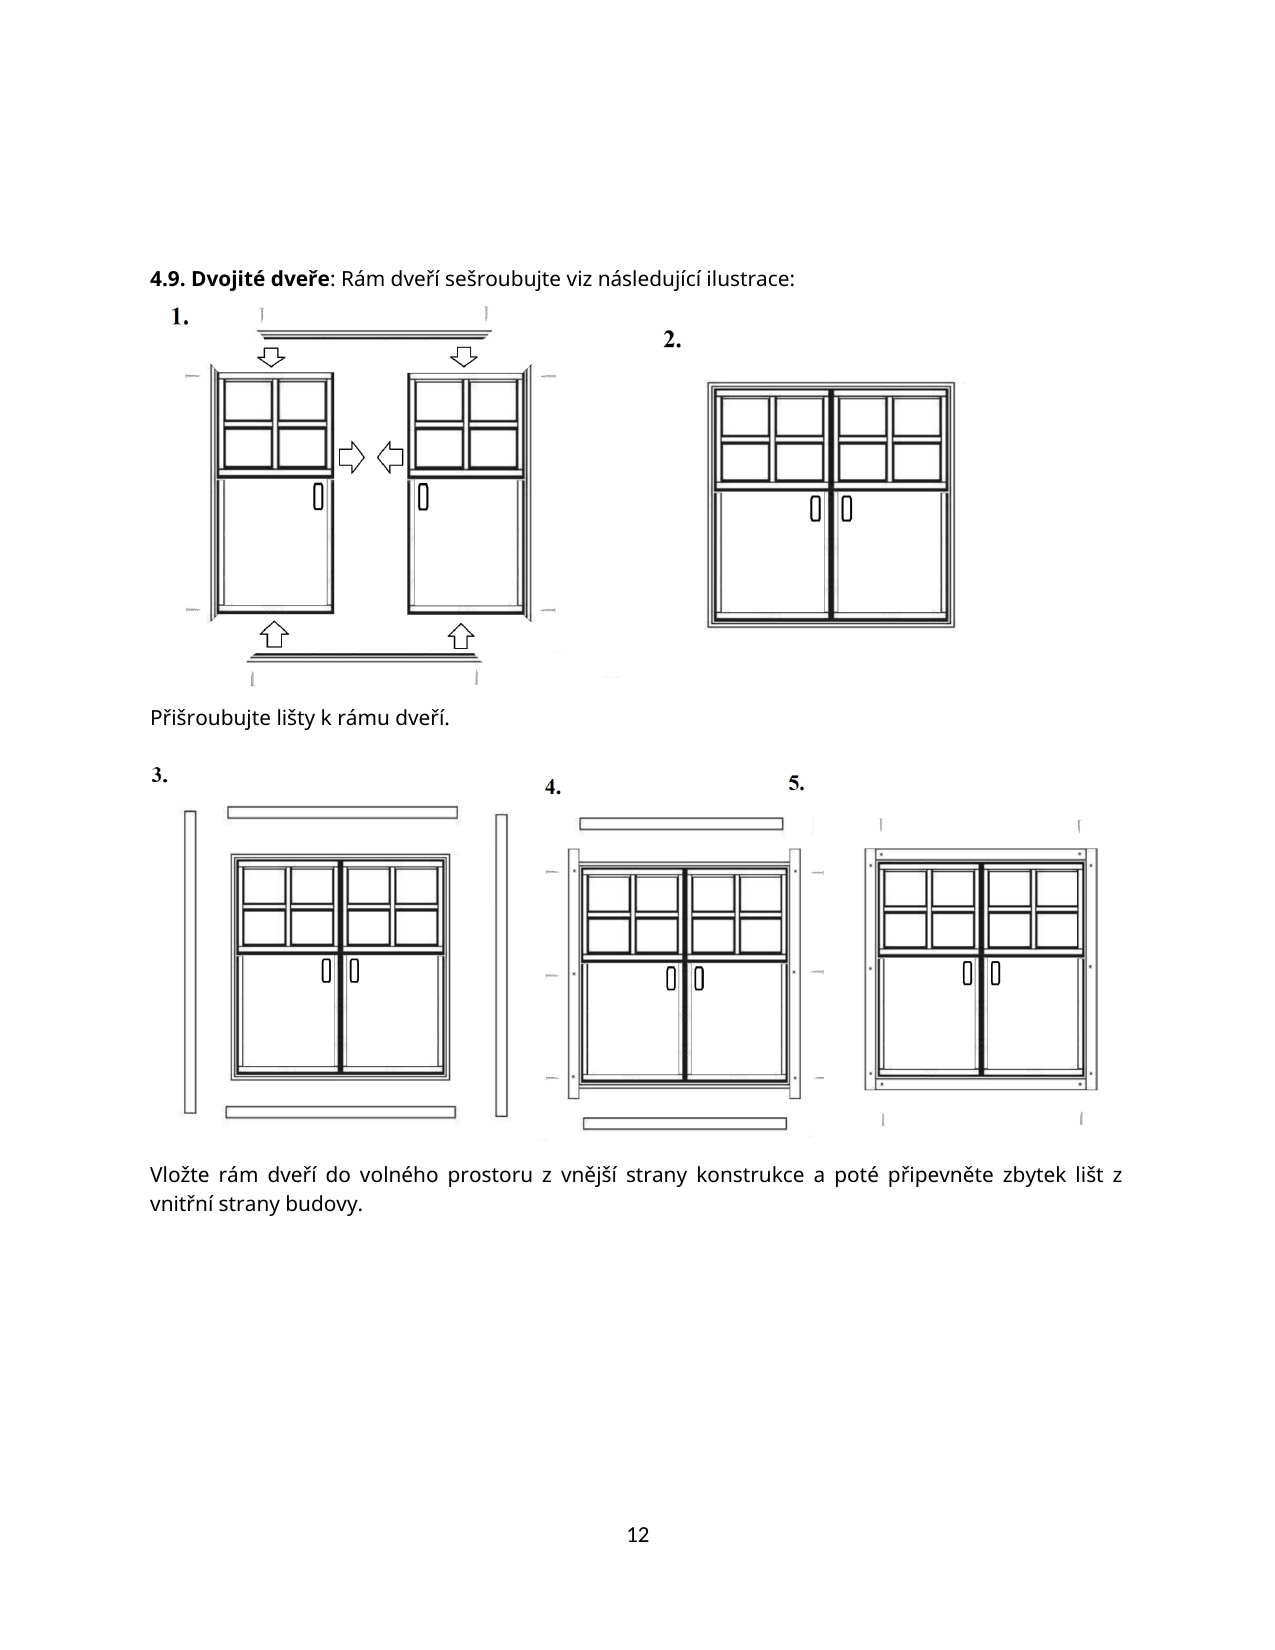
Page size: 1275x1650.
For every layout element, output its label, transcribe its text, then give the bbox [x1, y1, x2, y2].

text Přišroubujte lišty k rámu dveří. [150, 703, 1125, 732]
text 4.9. Dvojité dveře: Rám dveří sešroubujte viz následující ilustrace: [150, 264, 1125, 292]
text Vložte rám dveří do volného prostoru z vnější strany konstrukce a poté připevněte zbytek lišt z vnitřní strany budovy. [150, 1161, 1125, 1217]
picture [150, 292, 977, 704]
picture [150, 760, 1125, 1161]
